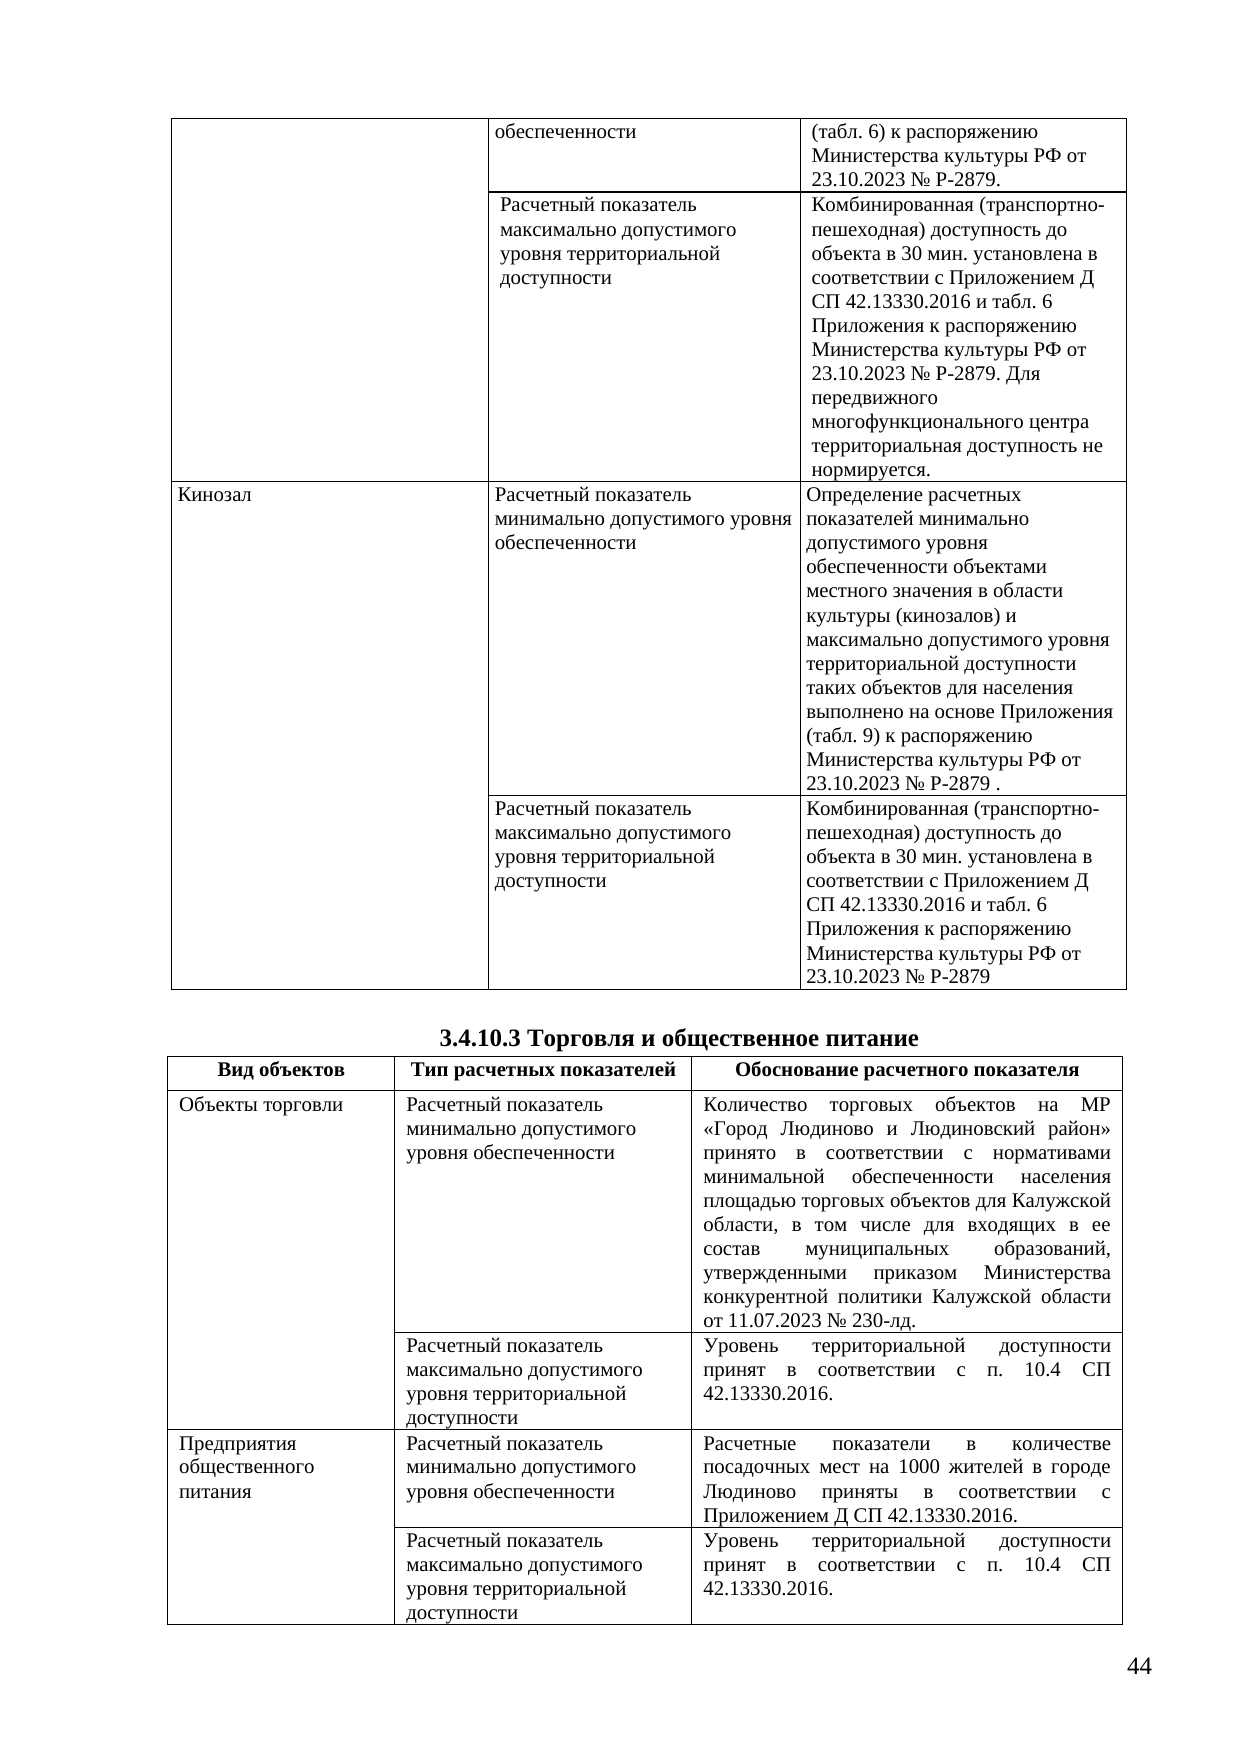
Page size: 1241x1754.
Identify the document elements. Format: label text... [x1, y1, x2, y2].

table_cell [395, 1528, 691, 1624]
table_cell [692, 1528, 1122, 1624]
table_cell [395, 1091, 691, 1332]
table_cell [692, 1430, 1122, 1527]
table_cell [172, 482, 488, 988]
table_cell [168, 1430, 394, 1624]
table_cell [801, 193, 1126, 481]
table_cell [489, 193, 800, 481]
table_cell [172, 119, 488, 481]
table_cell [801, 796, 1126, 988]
text 3.4.10.3 Торговля и общественное питание [207, 1023, 1152, 1051]
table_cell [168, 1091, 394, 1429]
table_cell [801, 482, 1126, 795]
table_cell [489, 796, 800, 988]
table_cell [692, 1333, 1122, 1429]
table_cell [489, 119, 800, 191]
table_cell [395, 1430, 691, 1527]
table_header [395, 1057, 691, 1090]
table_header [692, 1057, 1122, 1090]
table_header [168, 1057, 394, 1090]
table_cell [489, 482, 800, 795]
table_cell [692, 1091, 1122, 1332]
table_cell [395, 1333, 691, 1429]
